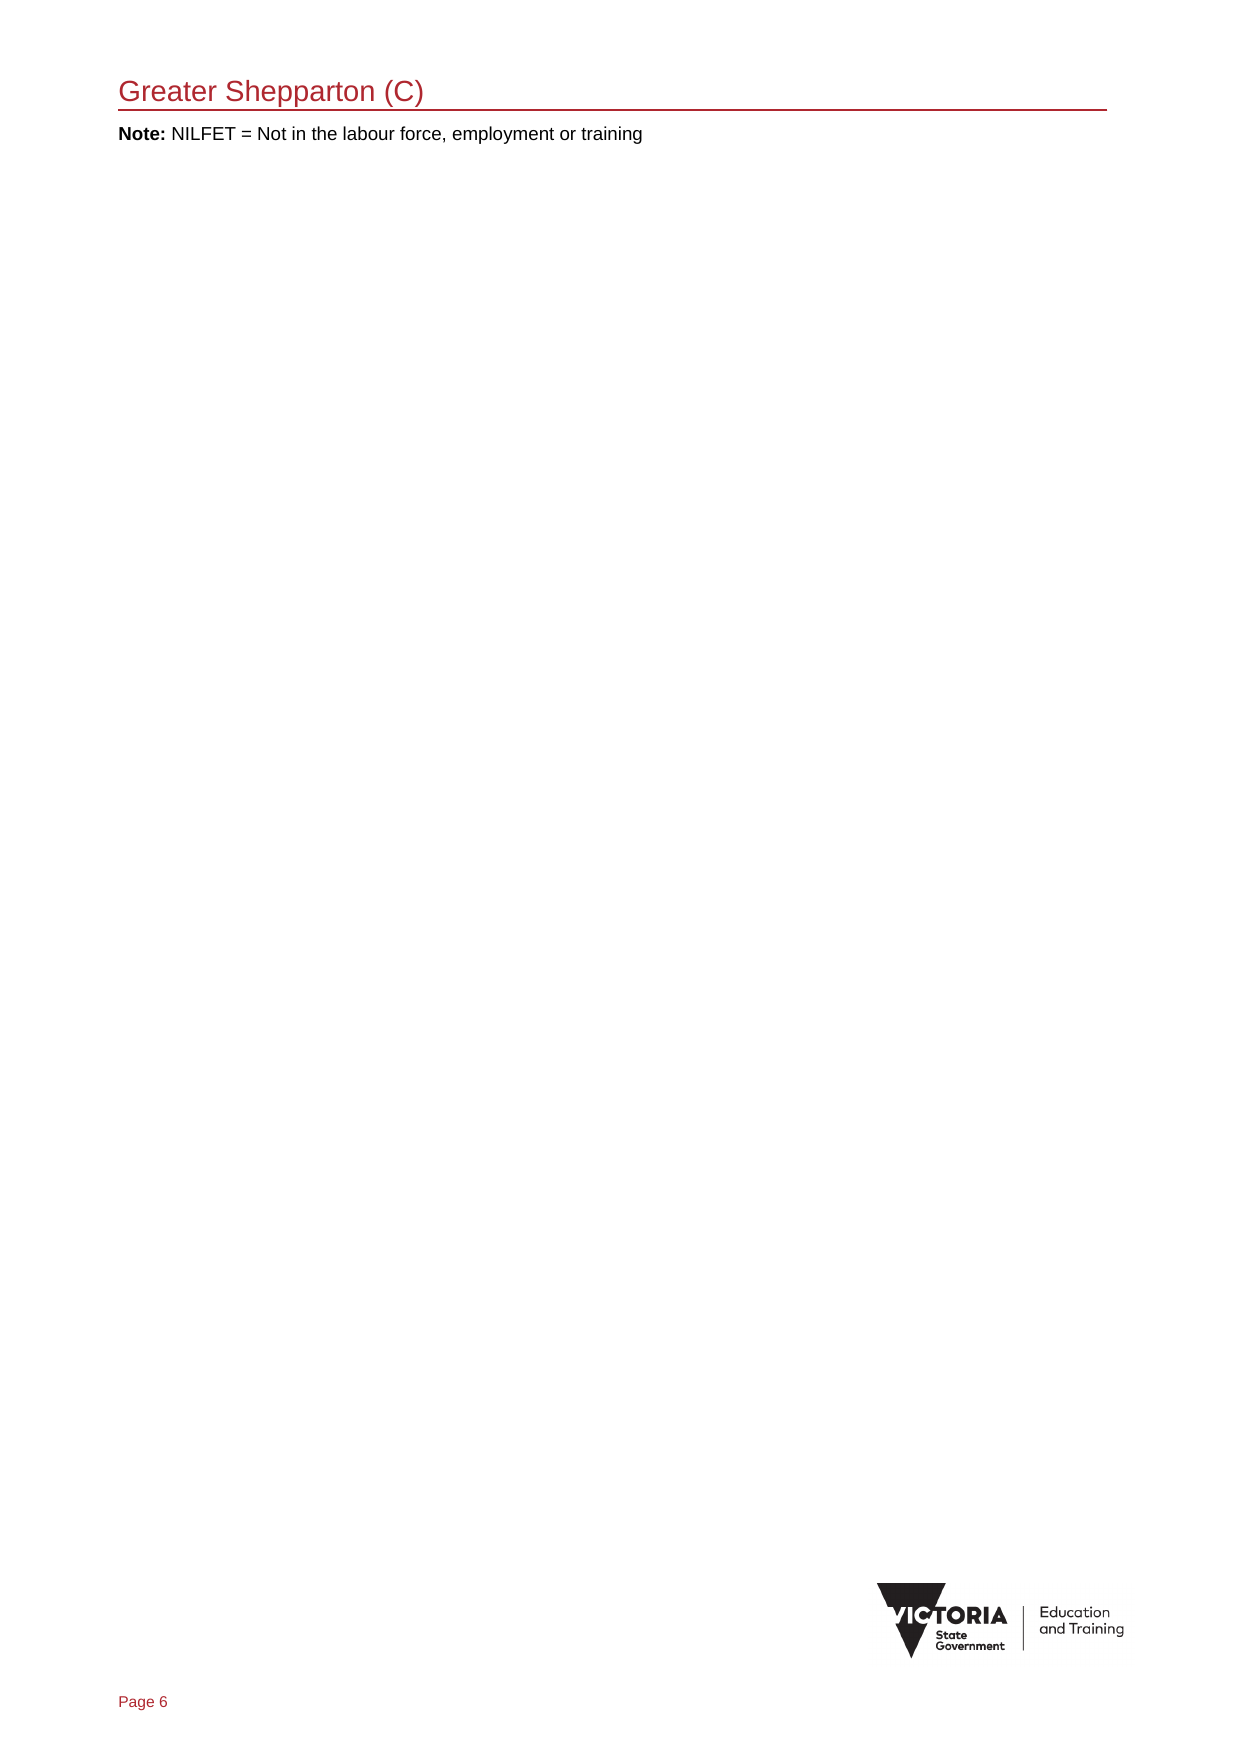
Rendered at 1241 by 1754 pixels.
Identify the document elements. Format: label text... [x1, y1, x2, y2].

text Note: NILFET = Not in the labour force, employment or training [118, 123, 1107, 144]
picture [868, 1583, 1135, 1667]
